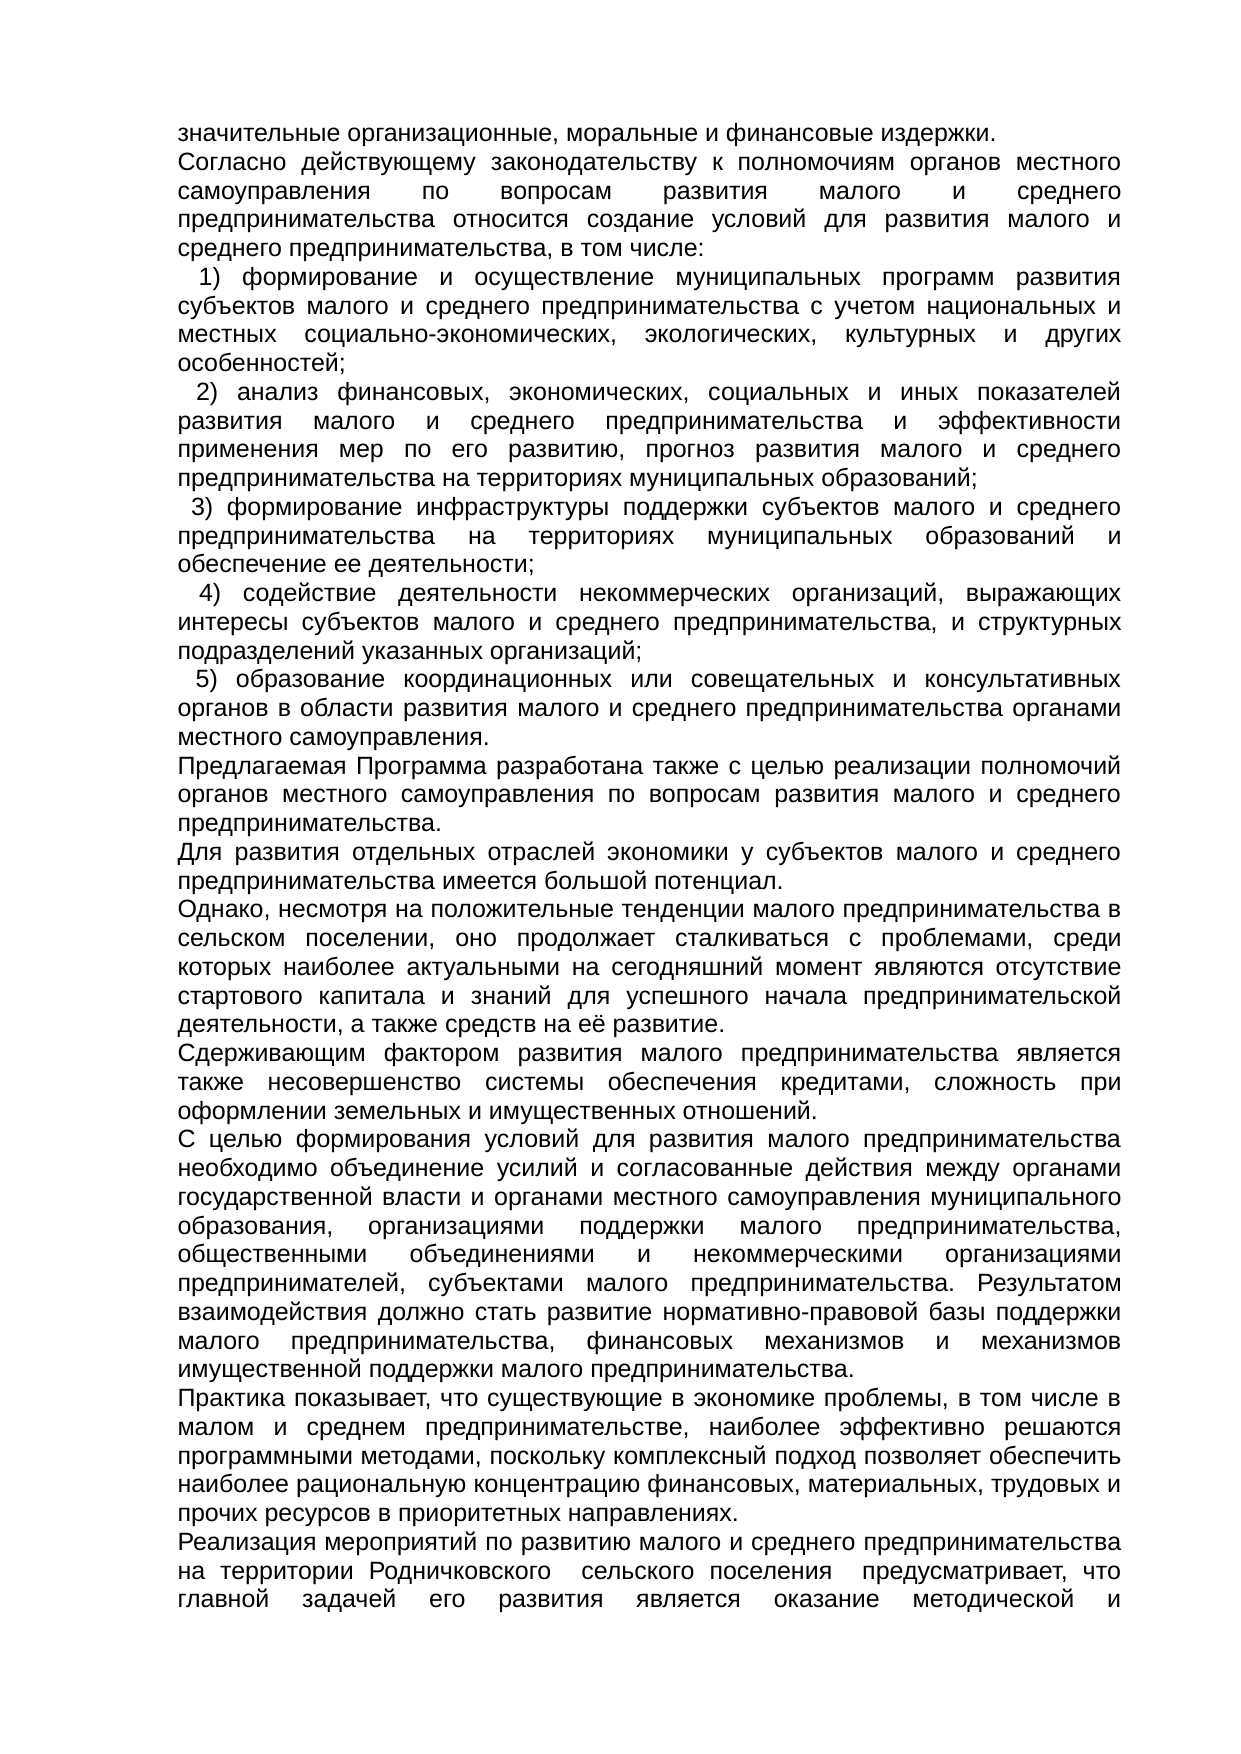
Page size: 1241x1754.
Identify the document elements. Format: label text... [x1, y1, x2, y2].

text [177, 1527, 1122, 1613]
text Сдерживающим фактором развития малого предпринимательства является также несовершенство системы обеспечения кредитами, сложность при оформлении земельных и имущественных отношений. [177, 1038, 1122, 1124]
text 5) образование координационных или совещательных и консультативных органов в области развития малого и среднего предпринимательства органами местного самоуправления. [177, 664, 1122, 751]
text 1) формирование и осуществление муниципальных программ развития субъектов малого и среднего предпринимательства с учетом национальных и местных социально-экономических, экологических, культурных и других особенностей; [177, 262, 1122, 377]
text Однако, несмотря на положительные тенденции малого предпринимательства в сельском поселении, оно продолжает сталкиваться с проблемами, среди которых наиболее актуальными на сегодняшний момент являются отсутствие стартового капитала и знаний для успешного начала предпринимательской деятельности, а также средств на её развитие. [177, 894, 1122, 1038]
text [177, 118, 1122, 147]
text 4) содействие деятельности некоммерческих организаций, выражающих интересы субъектов малого и среднего предпринимательства, и структурных подразделений указанных организаций; [177, 578, 1122, 664]
text 2) анализ финансовых, экономических, социальных и иных показателей развития малого и среднего предпринимательства и эффективности применения мер по его развитию, прогноз развития малого и среднего предпринимательства на территориях муниципальных образований; [177, 377, 1122, 492]
text Практика показывает, что существующие в экономике проблемы, в том числе в малом и среднем предпринимательстве, наиболее эффективно решаются программными методами, поскольку комплексный подход позволяет обеспечить наиболее рациональную концентрацию финансовых, материальных, трудовых и прочих ресурсов в приоритетных направлениях. [177, 1383, 1122, 1527]
text Согласно действующему законодательству к полномочиям органов местного самоуправления по вопросам развития малого и среднего предпринимательства относится создание условий для развития малого и среднего предпринимательства, в том числе: [177, 147, 1122, 262]
text Предлагаемая Программа разработана также с целью реализации полномочий органов местного самоуправления по вопросам развития малого и среднего предпринимательства. [177, 751, 1122, 837]
text Для развития отдельных отраслей экономики у субъектов малого и среднего предпринимательства имеется большой потенциал. [177, 837, 1122, 894]
text С целью формирования условий для развития малого предпринимательства необходимо объединение усилий и согласованные действия между органами государственной власти и органами местного самоуправления муниципального образования, организациями поддержки малого предпринимательства, общественными объединениями и некоммерческими организациями предпринимателей, субъектами малого предпринимательства. Результатом взаимодействия должно стать развитие нормативно-правовой базы поддержки малого предпринимательства, финансовых механизмов и механизмов имущественной поддержки малого предпринимательства. [177, 1124, 1122, 1383]
text 3) формирование инфраструктуры поддержки субъектов малого и среднего предпринимательства на территориях муниципальных образований и обеспечение ее деятельности; [177, 492, 1122, 578]
